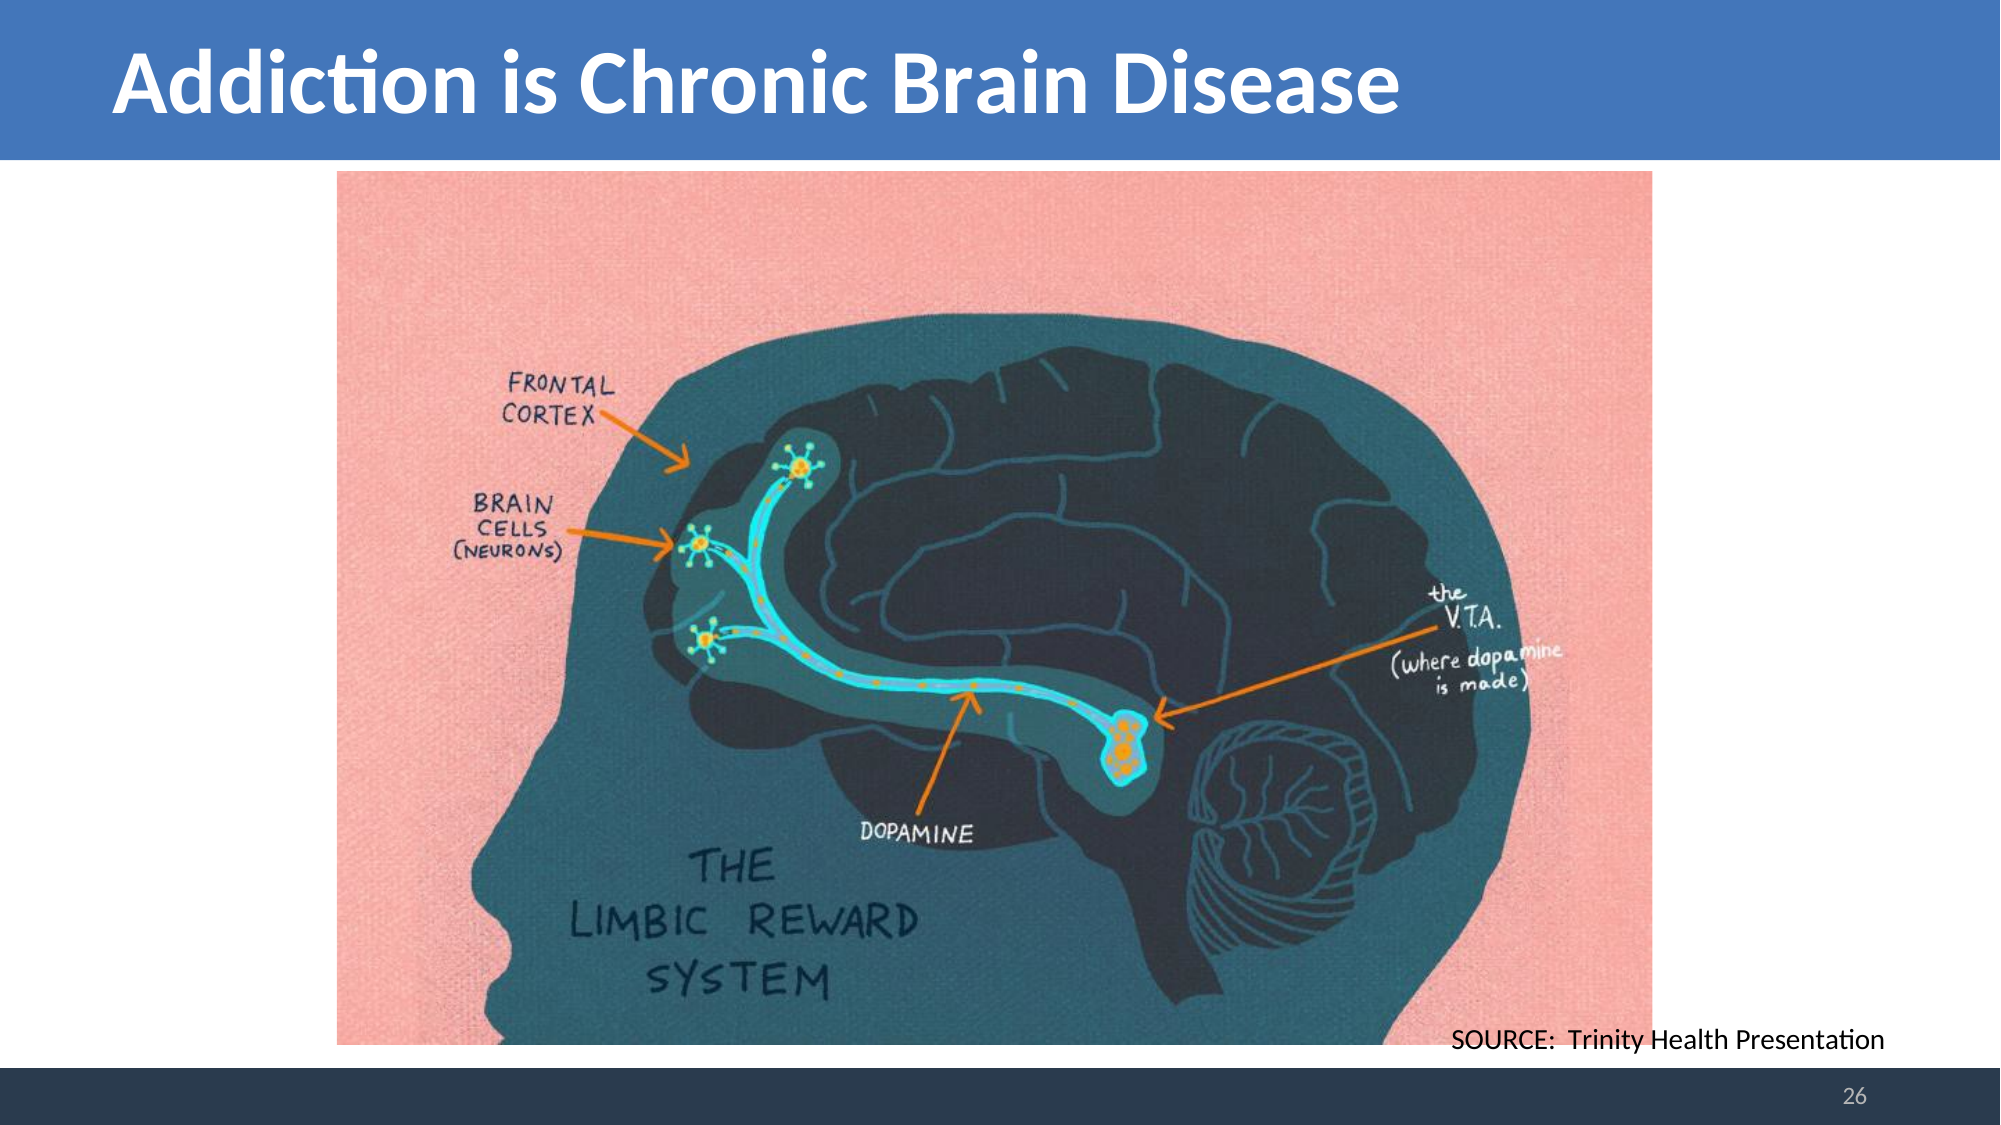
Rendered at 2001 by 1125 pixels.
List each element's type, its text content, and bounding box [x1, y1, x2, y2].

text SOURCE: Trinity Health Presentation [0, 1021, 1885, 1056]
picture [336, 171, 1653, 1021]
